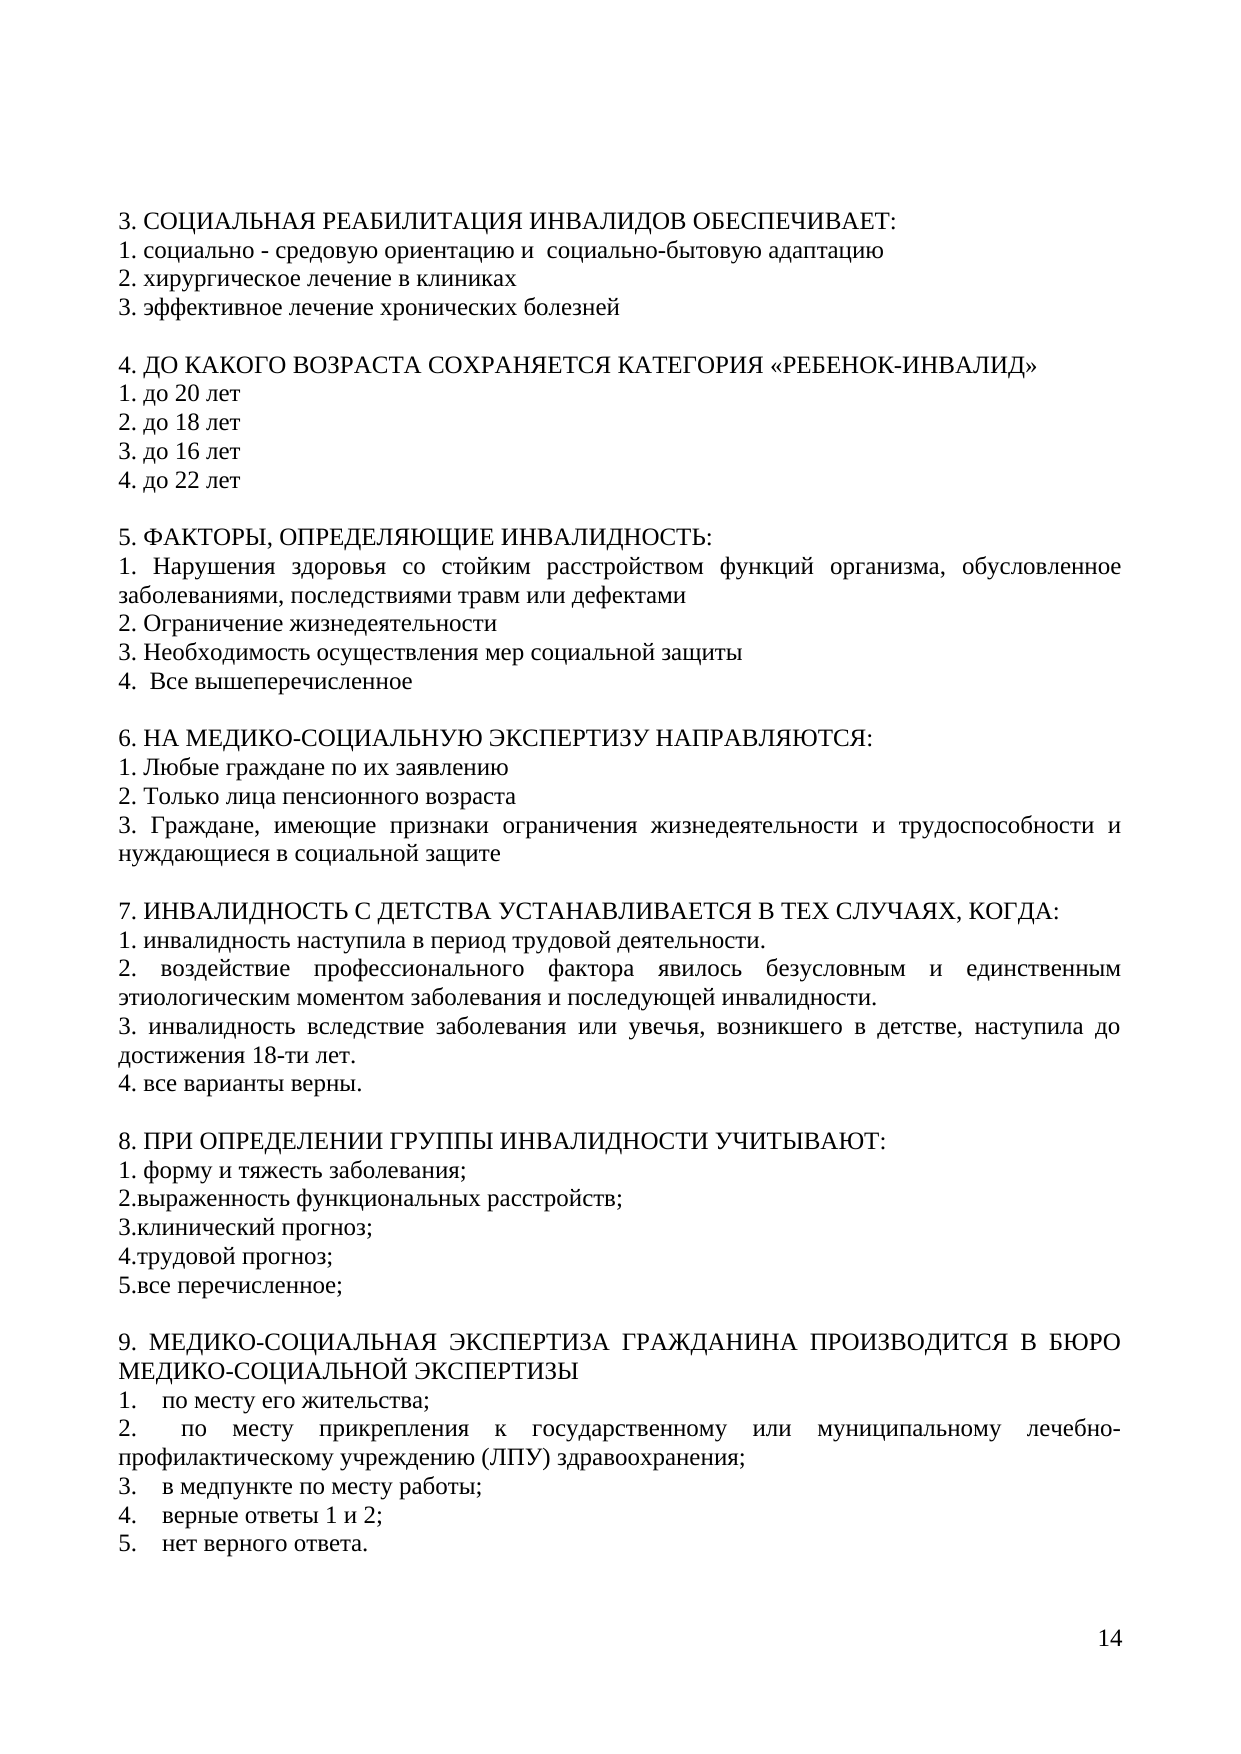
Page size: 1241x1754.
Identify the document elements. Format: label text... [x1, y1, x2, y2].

text 4.трудовой прогноз; [118, 1241, 1122, 1270]
text 1. до 20 лет [118, 378, 1122, 407]
text 2. до 18 лет [118, 407, 1122, 436]
text 3. инвалидность вследствие заболевания или увечья, возникшего в детстве, наступила до достижения 18-ти лет. [118, 1011, 1122, 1068]
text 1. по месту его жительства; [118, 1385, 1122, 1413]
text 2. Ограничение жизнедеятельности [118, 608, 1122, 637]
text 2. Только лица пенсионного возраста [118, 781, 1122, 810]
text 1. Любые граждане по их заявлению [118, 752, 1122, 781]
text 3. СОЦИАЛЬНАЯ РЕАБИЛИТАЦИЯ ИНВАЛИДОВ ОБЕСПЕЧИВАЕТ: [118, 206, 1122, 235]
text 9. МЕДИКО-СОЦИАЛЬНАЯ ЭКСПЕРТИЗА ГРАЖДАНИНА ПРОИЗВОДИТСЯ В БЮРО МЕДИКО-СОЦИАЛЬНОЙ ЭКСПЕРТИЗЫ [118, 1327, 1122, 1385]
text 4. верные ответы 1 и 2; [118, 1500, 1122, 1528]
text 3. Граждане, имеющие признаки ограничения жизнедеятельности и трудоспособности и нуждающиеся в социальной защите [118, 810, 1122, 867]
text 2.выраженность функциональных расстройств; [118, 1183, 1122, 1212]
text 5. ФАКТОРЫ, ОПРЕДЕЛЯЮЩИЕ ИНВАЛИДНОСТЬ: [118, 522, 1122, 551]
text 1. социально - средовую ориентацию и социально-бытовую адаптацию [118, 235, 1122, 263]
text 7. ИНВАЛИДНОСТЬ С ДЕТСТВА УСТАНАВЛИВАЕТСЯ В ТЕХ СЛУЧАЯХ, КОГДА: [118, 896, 1122, 925]
text 3. в медпункте по месту работы; [118, 1471, 1122, 1500]
text 6. НА МЕДИКО-СОЦИАЛЬНУЮ ЭКСПЕРТИЗУ НАПРАВЛЯЮТСЯ: [118, 723, 1122, 752]
text 2. по месту прикрепления к государственному или муниципальному лечебно-профилактическому учреждению (ЛПУ) здравоохранения; [118, 1413, 1122, 1471]
text 5.все перечисленное; [118, 1270, 1122, 1298]
text 2. хирургическое лечение в клиниках [118, 263, 1122, 292]
text 4. все варианты верны. [118, 1068, 1122, 1097]
text 1. Нарушения здоровья со стойким расстройством функций организма, обусловленное заболеваниями, последствиями травм или дефектами [118, 551, 1122, 608]
text 4. ДО КАКОГО ВОЗРАСТА СОХРАНЯЕТСЯ КАТЕГОРИЯ «РЕБЕНОК-ИНВАЛИД» [118, 350, 1122, 378]
text 8. ПРИ ОПРЕДЕЛЕНИИ ГРУППЫ ИНВАЛИДНОСТИ УЧИТЫВАЮТ: [118, 1126, 1122, 1155]
text 4. до 22 лет [118, 465, 1122, 493]
text 3. до 16 лет [118, 436, 1122, 465]
text 1. форму и тяжесть заболевания; [118, 1155, 1122, 1183]
text 3. Необходимость осуществления мер социальной защиты [118, 637, 1122, 666]
text 2. воздействие профессионального фактора явилось безусловным и единственным этиологическим моментом заболевания и последующей инвалидности. [118, 953, 1122, 1011]
text 3.клинический прогноз; [118, 1212, 1122, 1241]
text 4. Все вышеперечисленное [118, 666, 1122, 695]
text 1. инвалидность наступила в период трудовой деятельности. [118, 925, 1122, 953]
text 5. нет верного ответа. [118, 1528, 1122, 1557]
text 3. эффективное лечение хронических болезней [118, 292, 1122, 321]
